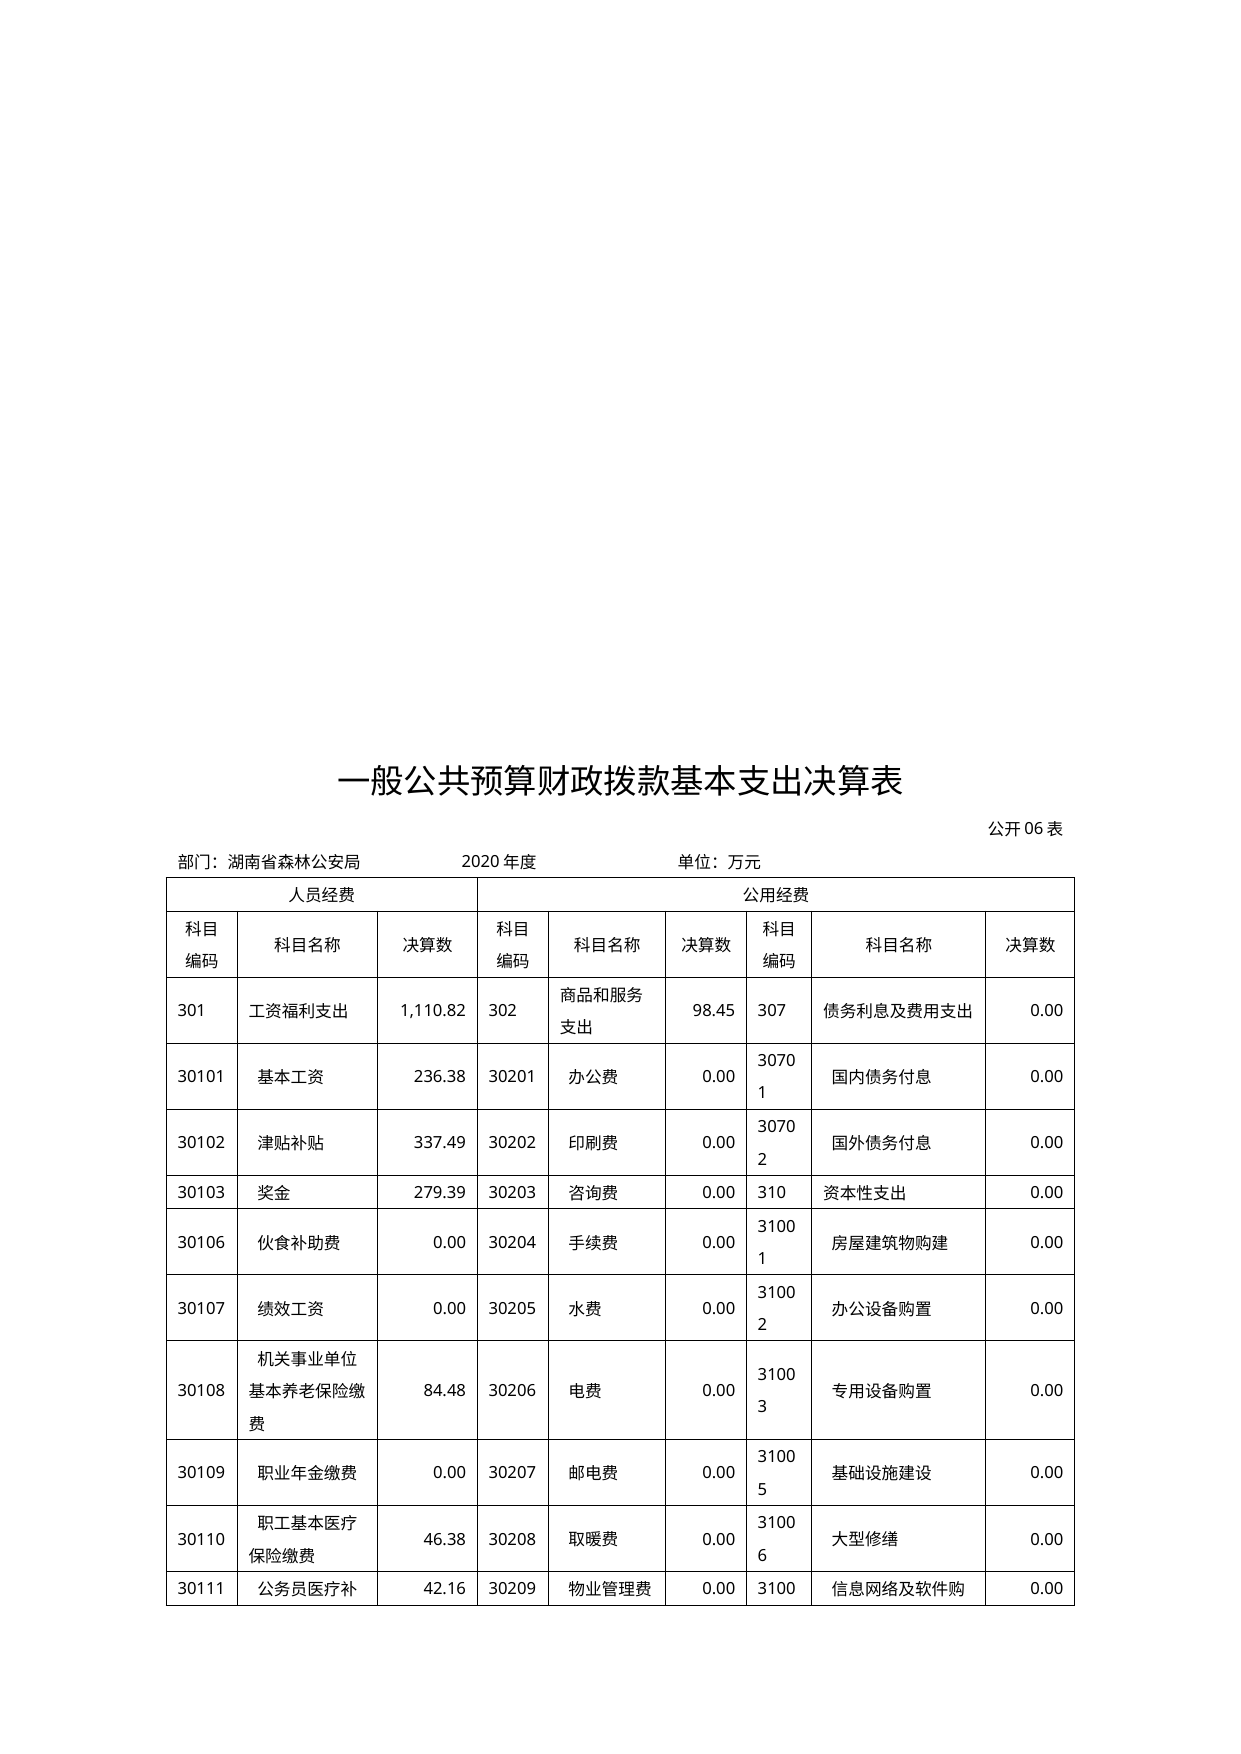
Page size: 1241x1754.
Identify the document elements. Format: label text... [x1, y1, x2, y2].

table_cell 取暖费 [549, 1506, 665, 1571]
table_cell 机关事业单位基本养老保险缴费 [238, 1341, 377, 1439]
table_cell 咨询费 [549, 1176, 665, 1208]
table_cell 1,110.82 [378, 978, 477, 1043]
table_cell 津贴补贴 [238, 1110, 377, 1175]
table_cell 手续费 [549, 1209, 665, 1274]
table_cell 办公费 [549, 1044, 665, 1109]
table_cell 31006 [747, 1506, 811, 1571]
table_cell 大型修缮 [812, 1506, 985, 1571]
table_cell 30107 [167, 1275, 237, 1340]
table_cell 公务员医疗补助缴费 [238, 1572, 377, 1604]
table_cell 奖金 [238, 1176, 377, 1208]
table_cell 0.00 [666, 1176, 746, 1208]
table_cell 0.00 [666, 1341, 746, 1439]
table_cell 30201 [478, 1044, 548, 1109]
table_cell 0.00 [986, 1176, 1074, 1208]
table_cell 物业管理费 [549, 1572, 665, 1604]
table_cell 债务利息及费用支出 [812, 978, 985, 1043]
table_cell 决算数 [986, 912, 1074, 977]
table_cell 30106 [167, 1209, 237, 1274]
table_cell 房屋建筑物购建 [812, 1209, 985, 1274]
table_cell 30702 [747, 1110, 811, 1175]
table_cell 决算数 [378, 912, 477, 977]
table_cell 0.00 [378, 1275, 477, 1340]
table_cell 30208 [478, 1506, 548, 1571]
table_cell 31003 [747, 1341, 811, 1439]
table_cell 科目名称 [549, 912, 665, 977]
table_cell 98.45 [666, 978, 746, 1043]
table_cell 31002 [747, 1275, 811, 1340]
table_cell 水费 [549, 1275, 665, 1340]
table_cell 0.00 [666, 1209, 746, 1274]
table_cell 0.00 [986, 1341, 1074, 1439]
table_cell 0.00 [666, 1506, 746, 1571]
table_cell 31001 [747, 1209, 811, 1274]
table_cell 30203 [478, 1176, 548, 1208]
table_cell 46.38 [378, 1506, 477, 1571]
table_cell 0.00 [986, 1044, 1074, 1109]
table_cell 0.00 [986, 1572, 1074, 1604]
table_cell 科目名称 [238, 912, 377, 977]
table_cell 伙食补助费 [238, 1209, 377, 1274]
table_cell 0.00 [378, 1440, 477, 1505]
table_cell 30102 [167, 1110, 237, 1175]
table_cell 30207 [478, 1440, 548, 1505]
table_cell 0.00 [666, 1275, 746, 1340]
table_cell 310 [747, 1176, 811, 1208]
table_cell 0.00 [986, 1506, 1074, 1571]
table_cell 30103 [167, 1176, 237, 1208]
table_cell 基本工资 [238, 1044, 377, 1109]
table_cell 0.00 [986, 978, 1074, 1043]
table_cell 科目名称 [812, 912, 985, 977]
table_cell 邮电费 [549, 1440, 665, 1505]
table_cell 0.00 [986, 1440, 1074, 1505]
table_cell 0.00 [986, 1209, 1074, 1274]
table_cell 决算数 [666, 912, 746, 977]
text 公开06表 [177, 812, 1063, 844]
table_cell 84.48 [378, 1341, 477, 1439]
table_cell 0.00 [666, 1044, 746, 1109]
table_cell 30110 [167, 1506, 237, 1571]
table_cell 30204 [478, 1209, 548, 1274]
table_cell 301 [167, 978, 237, 1043]
table_cell 科目编码 [747, 912, 811, 977]
table_cell 基础设施建设 [812, 1440, 985, 1505]
table_header 人员经费 [167, 878, 477, 911]
table_cell 职工基本医疗保险缴费 [238, 1506, 377, 1571]
table_cell 0.00 [666, 1440, 746, 1505]
table_cell 30205 [478, 1275, 548, 1340]
table_cell 0.00 [666, 1110, 746, 1175]
table_cell 0.00 [986, 1275, 1074, 1340]
table_cell 印刷费 [549, 1110, 665, 1175]
table_cell 30701 [747, 1044, 811, 1109]
table_cell 科目编码 [167, 912, 237, 977]
table_cell 337.49 [378, 1110, 477, 1175]
table_cell 30111 [167, 1572, 237, 1604]
table_cell 30202 [478, 1110, 548, 1175]
table_cell 专用设备购置 [812, 1341, 985, 1439]
table_header 公用经费 [478, 878, 1074, 911]
table_cell 279.39 [378, 1176, 477, 1208]
table_cell 30209 [478, 1572, 548, 1604]
table_cell 电费 [549, 1341, 665, 1439]
table_cell 31005 [747, 1440, 811, 1505]
table_cell 商品和服务支出 [549, 978, 665, 1043]
table_cell 信息网络及软件购置更新 [812, 1572, 985, 1604]
text 一般公共预算财政拨款基本支出决算表 [177, 747, 1063, 812]
table_cell 236.38 [378, 1044, 477, 1109]
table_cell 302 [478, 978, 548, 1043]
table_cell 31007 [747, 1572, 811, 1604]
table_cell 绩效工资 [238, 1275, 377, 1340]
table_cell 国内债务付息 [812, 1044, 985, 1109]
text 部门：湖南省森林公安局 2020年度 单位：万元 [177, 844, 1063, 877]
table_cell 307 [747, 978, 811, 1043]
table_cell 30108 [167, 1341, 237, 1439]
table_cell 资本性支出 [812, 1176, 985, 1208]
table_cell 30206 [478, 1341, 548, 1439]
table_cell 科目编码 [478, 912, 548, 977]
table_cell 0.00 [666, 1572, 746, 1604]
table_cell 30109 [167, 1440, 237, 1505]
table_cell 工资福利支出 [238, 978, 377, 1043]
table_cell 职业年金缴费 [238, 1440, 377, 1505]
table_cell 0.00 [378, 1209, 477, 1274]
table_cell 0.00 [986, 1110, 1074, 1175]
table_cell 国外债务付息 [812, 1110, 985, 1175]
table_cell 办公设备购置 [812, 1275, 985, 1340]
table_cell 30101 [167, 1044, 237, 1109]
table_cell 42.16 [378, 1572, 477, 1604]
